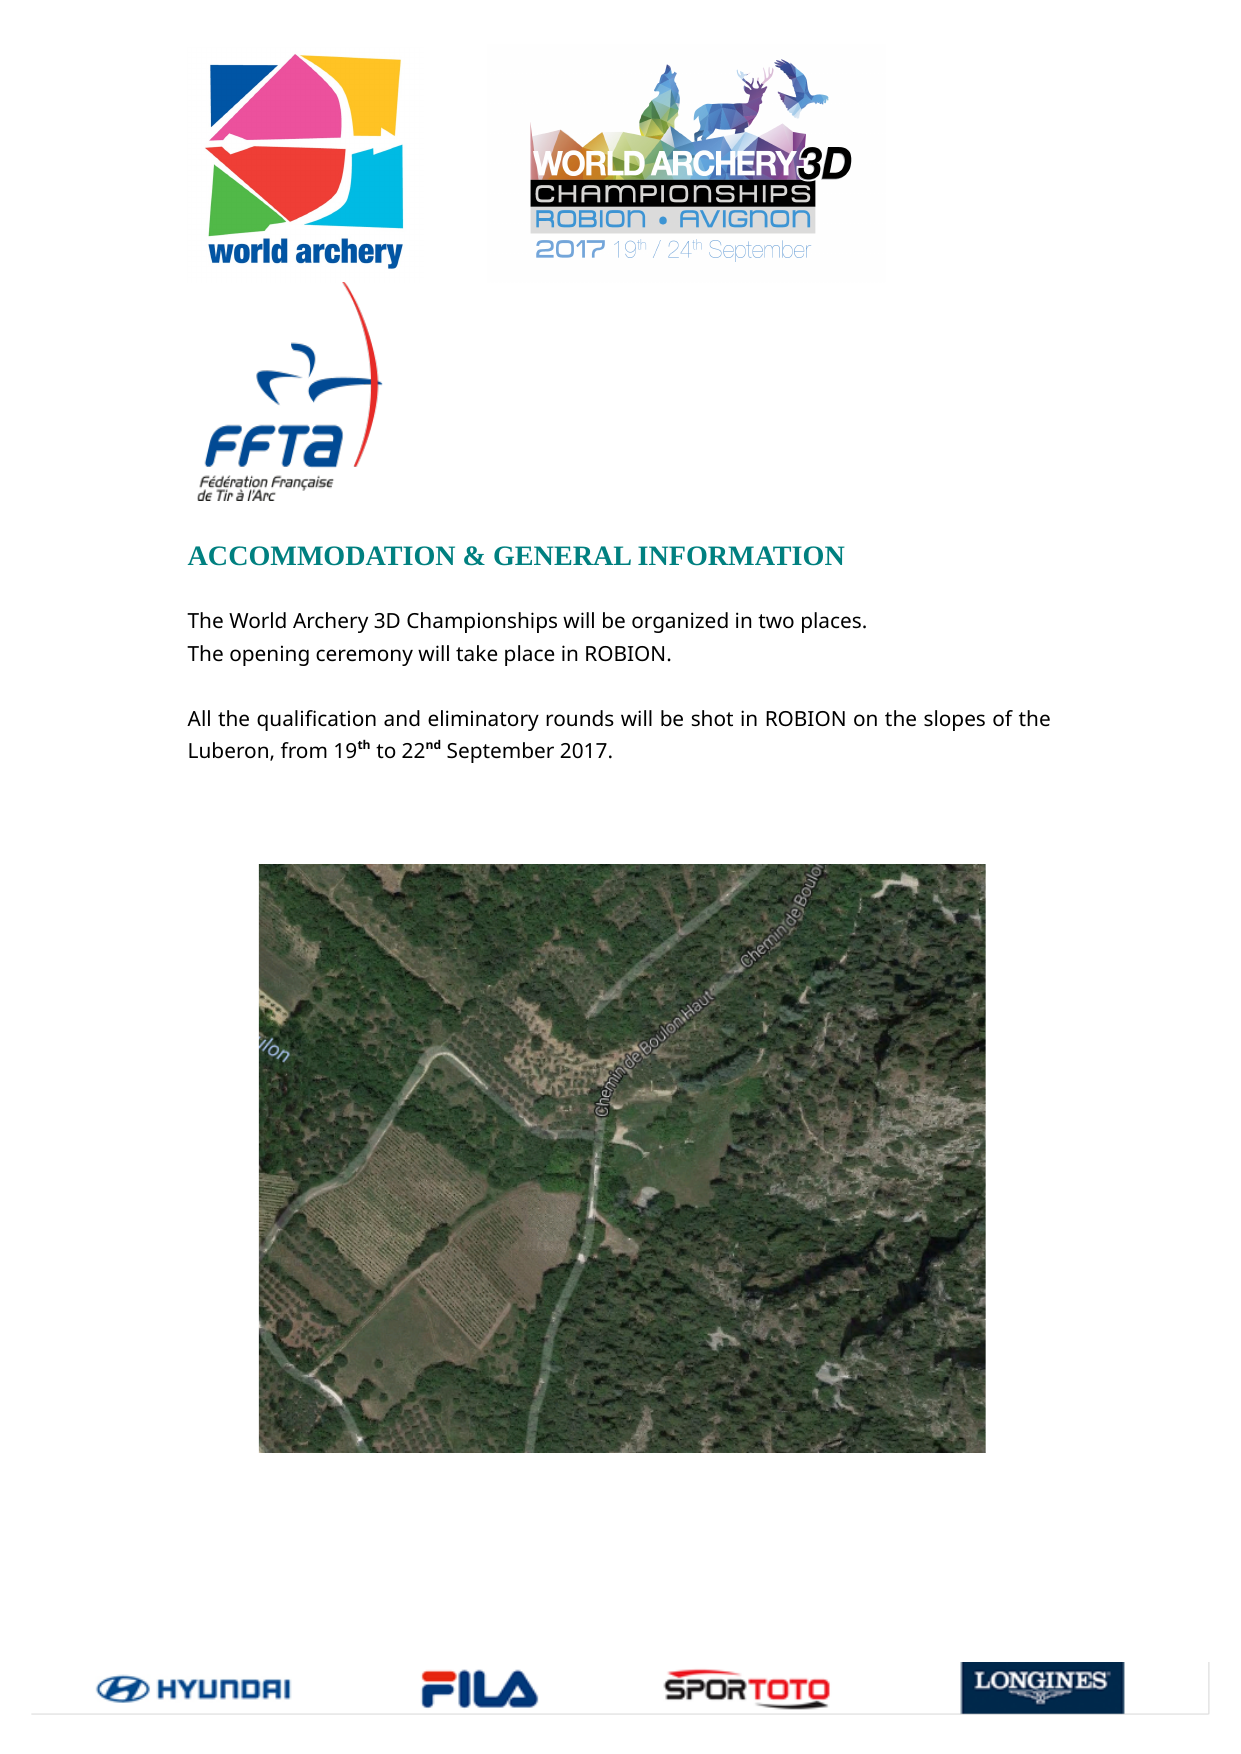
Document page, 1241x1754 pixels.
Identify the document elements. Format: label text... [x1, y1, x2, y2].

picture [487, 44, 886, 283]
picture [258, 864, 986, 1453]
picture [31, 1662, 1211, 1716]
text All the qualification and eliminatory rounds will be shot in ROBION on the slopes of the Luberon, from 19th to 22nd September 2017. [187, 702, 1053, 767]
text The World Archery 3D Championships will be organized in two places. [187, 604, 1053, 637]
picture [187, 47, 424, 501]
text The opening ceremony will take place in ROBION. [187, 637, 1053, 669]
text ACCOMMODATION & GENERAL INFORMATION [187, 539, 1053, 572]
